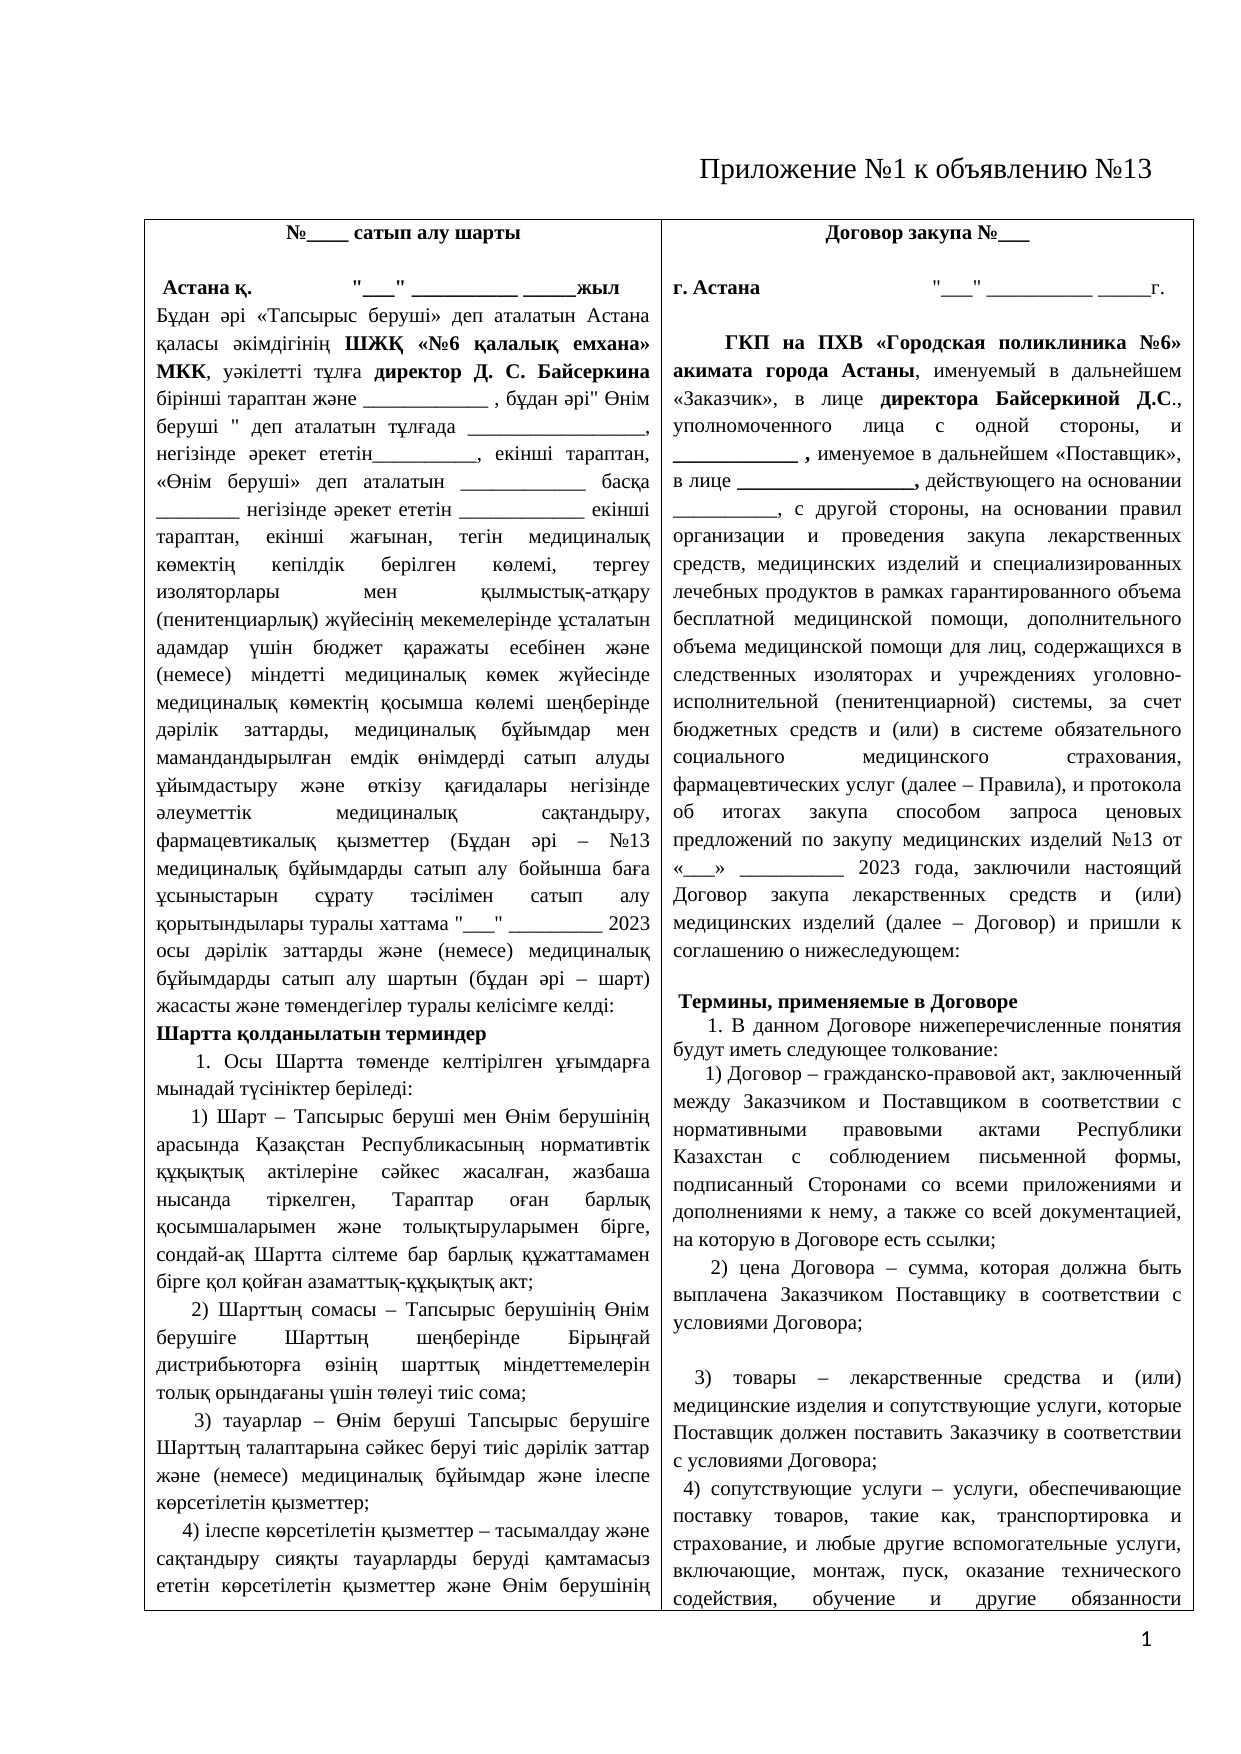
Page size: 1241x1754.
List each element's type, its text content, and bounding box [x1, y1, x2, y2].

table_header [662, 220, 1193, 1610]
text Приложение №1 к объявлению №13 [148, 152, 1152, 185]
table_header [145, 220, 661, 1610]
